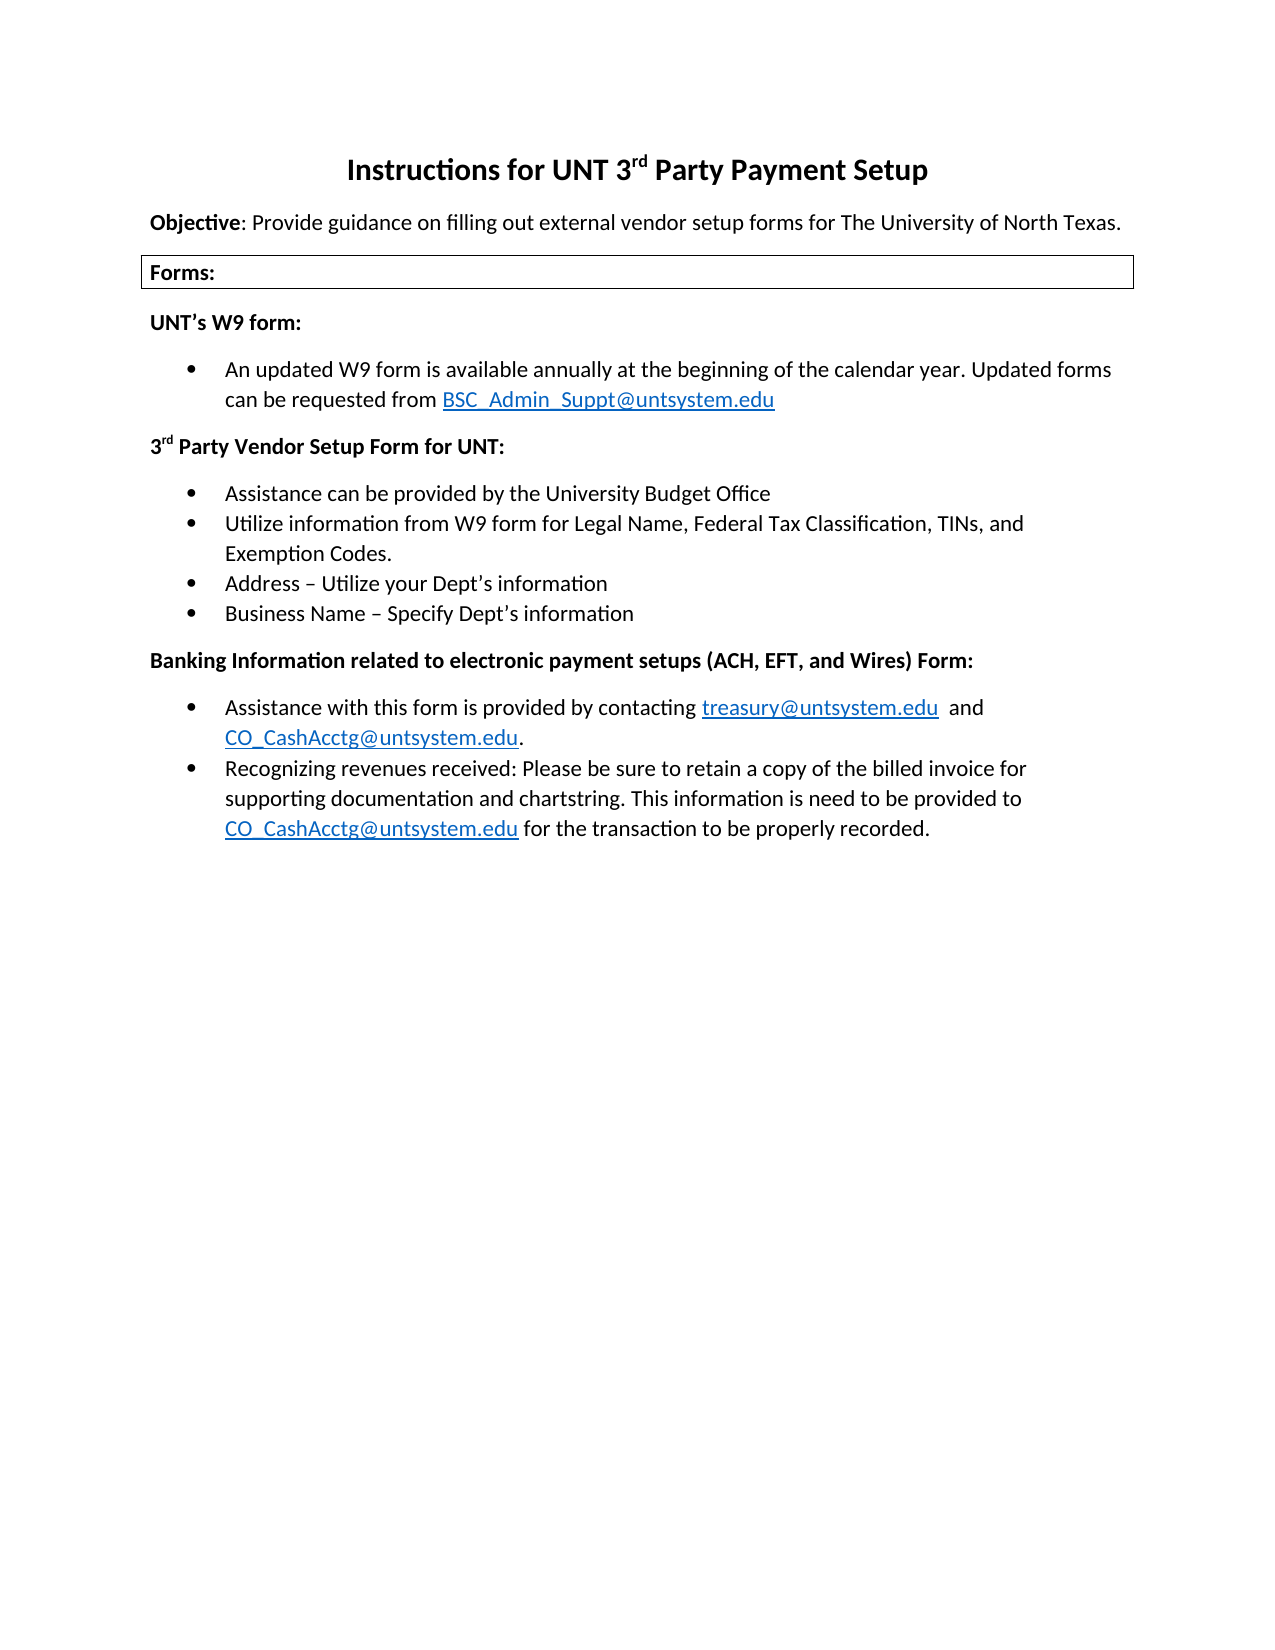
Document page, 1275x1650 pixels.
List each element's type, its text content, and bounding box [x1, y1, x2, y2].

list Address – Utilize your Dept’s information [187, 569, 1125, 597]
text Banking Information related to electronic payment setups (ACH, EFT, and Wires) Form: [150, 646, 1125, 674]
text Objective: Provide guidance on filling out external vendor setup forms for The University of North Texas. [150, 208, 1125, 236]
list Assistance can be provided by the University Budget Office [187, 479, 1125, 507]
list Business Name – Specify Dept’s information [187, 599, 1125, 627]
list Recognizing revenues received: Please be sure to retain a copy of the billed invoice for supporting documentation and chartstring. This information is need to be provided to CO_CashAcctg@untsystem.edu for the transaction to be properly recorded. [187, 754, 1125, 842]
text 3rd Party Vendor Setup Form for UNT: [150, 432, 1125, 460]
text Forms: [142, 256, 1133, 288]
text Instructions for UNT 3rd Party Payment Setup [150, 150, 1125, 188]
list An updated W9 form is available annually at the beginning of the calendar year. Updated forms can be requested from BSC_Admin_Suppt@untsystem.edu [187, 355, 1125, 413]
list Assistance with this form is provided by contacting treasury@untsystem.edu and CO_CashAcctg@untsystem.edu. [187, 693, 1125, 751]
list Utilize information from W9 form for Legal Name, Federal Tax Classification, TINs, and Exemption Codes. [187, 509, 1125, 567]
text UNT’s W9 form: [150, 308, 1125, 336]
